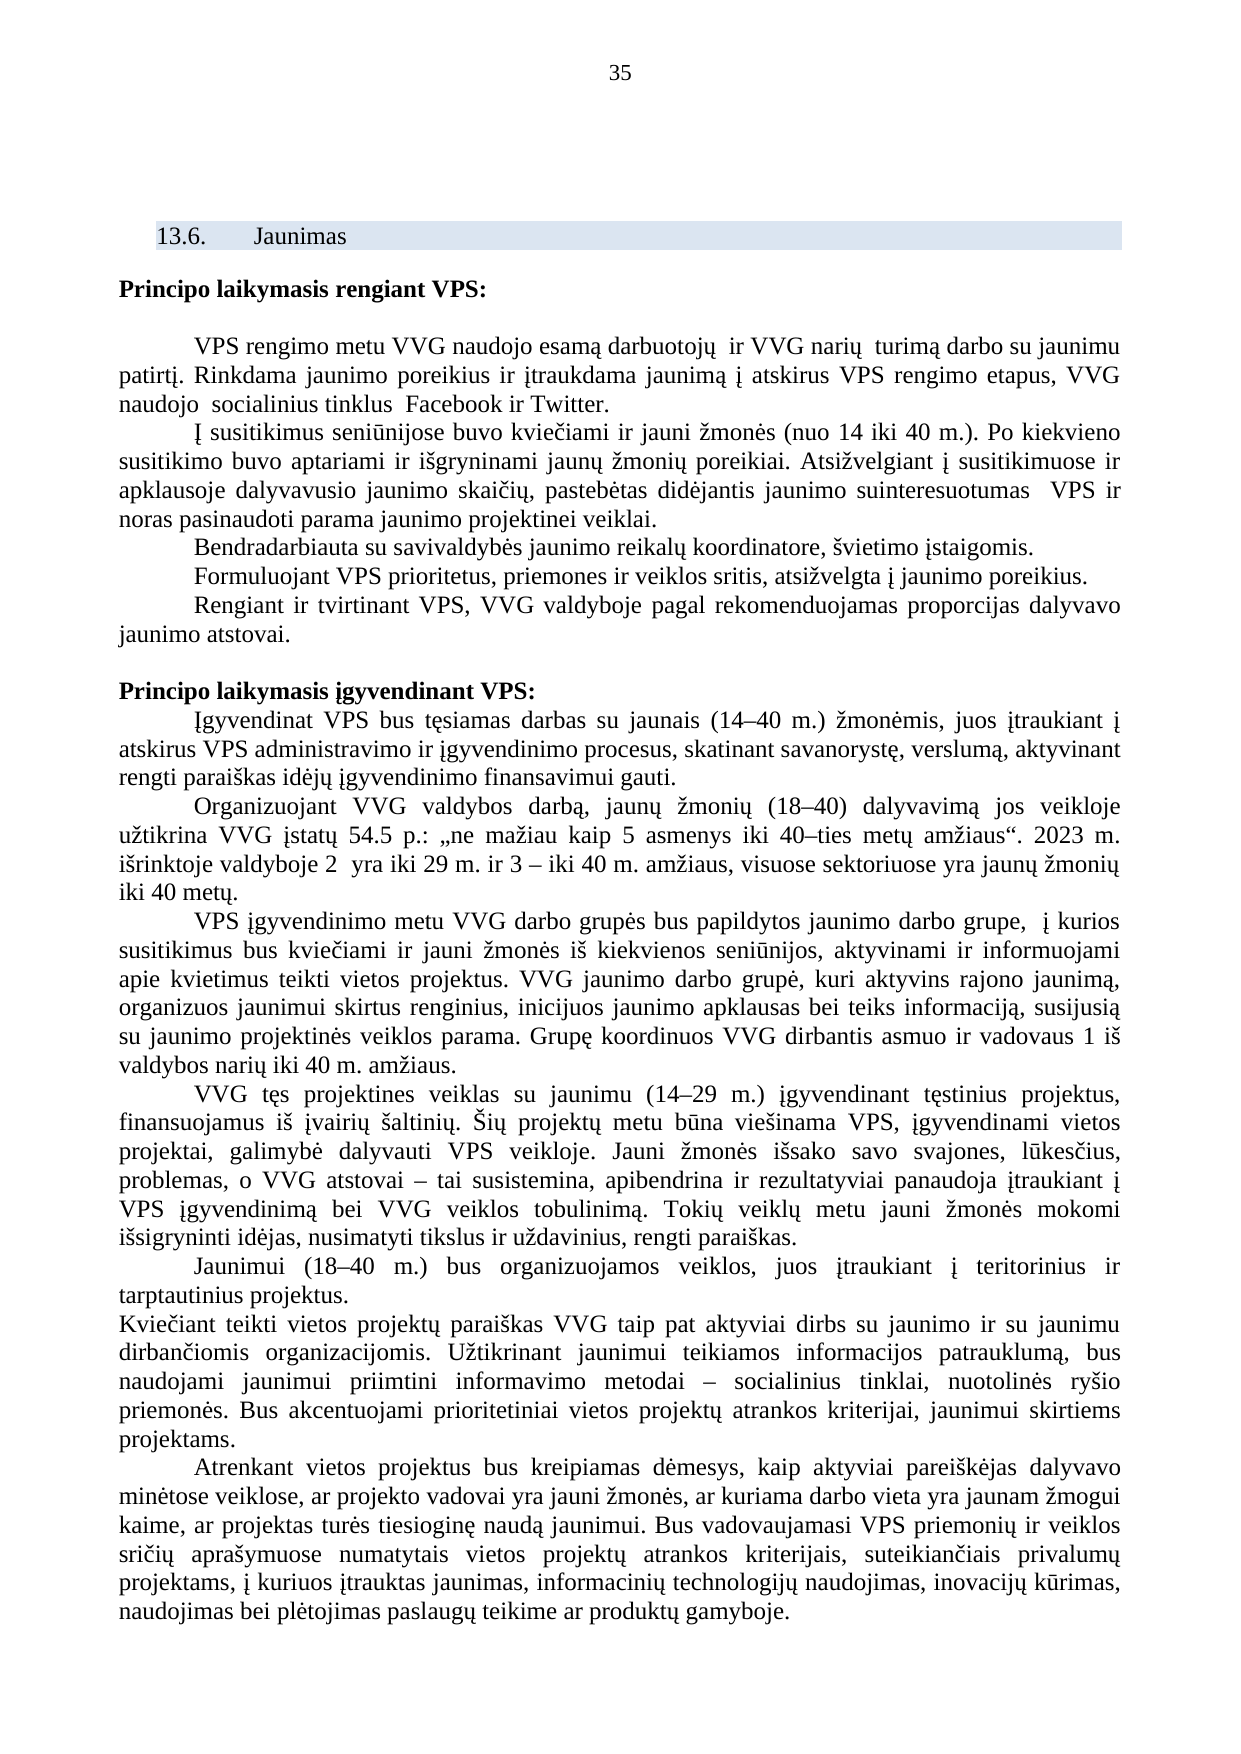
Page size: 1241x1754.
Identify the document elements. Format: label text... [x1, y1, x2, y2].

text Jaunimui (18–40 m.) bus organizuojamos veiklos, juos įtraukiant į teritorinius ir tarptautinius projektus. [118, 1251, 1122, 1309]
text Rengiant ir tvirtinant VPS, VVG valdyboje pagal rekomenduojamas proporcijas dalyvavo jaunimo atstovai. [118, 590, 1122, 647]
text VPS rengimo metu VVG naudojo esamą darbuotojų ir VVG narių turimą darbo su jaunimu patirtį. Rinkdama jaunimo poreikius ir įtraukdama jaunimą į atskirus VPS rengimo etapus, VVG naudojo socialinius tinklus Facebook ir Twitter. [118, 331, 1122, 417]
text Kviečiant teikti vietos projektų paraiškas VVG taip pat aktyviai dirbs su jaunimo ir su jaunimu dirbančiomis organizacijomis. Užtikrinant jaunimui teikiamos informacijos patrauklumą, bus naudojami jaunimui priimtini informavimo metodai – socialinius tinklai, nuotolinės ryšio priemonės. Bus akcentuojami prioritetiniai vietos projektų atrankos kriterijai, jaunimui skirtiems projektams. [118, 1309, 1122, 1452]
text Principo laikymasis įgyvendinant VPS: [118, 676, 1122, 705]
text Formuluojant VPS prioritetus, priemones ir veiklos sritis, atsižvelgta į jaunimo poreikius. [118, 561, 1122, 590]
text 13.6. Jaunimas [156, 221, 1122, 250]
text Organizuojant VVG valdybos darbą, jaunų žmonių (18–40) dalyvavimą jos veikloje užtikrina VVG įstatų 54.5 p.: „ne mažiau kaip 5 asmenys iki 40–ties metų amžiaus“. 2023 m. išrinktoje valdyboje 2 yra iki 29 m. ir 3 – iki 40 m. amžiaus, visuose sektoriuose yra jaunų žmonių iki 40 metų. [118, 791, 1122, 906]
text Įgyvendinat VPS bus tęsiamas darbas su jaunais (14–40 m.) žmonėmis, juos įtraukiant į atskirus VPS administravimo ir įgyvendinimo procesus, skatinant savanorystę, verslumą, aktyvinant rengti paraiškas idėjų įgyvendinimo finansavimui gauti. [118, 705, 1122, 791]
text VPS įgyvendinimo metu VVG darbo grupės bus papildytos jaunimo darbo grupe, į kurios susitikimus bus kviečiami ir jauni žmonės iš kiekvienos seniūnijos, aktyvinami ir informuojami apie kvietimus teikti vietos projektus. VVG jaunimo darbo grupė, kuri aktyvins rajono jaunimą, organizuos jaunimui skirtus renginius, inicijuos jaunimo apklausas bei teiks informaciją, susijusią su jaunimo projektinės veiklos parama. Grupę koordinuos VVG dirbantis asmuo ir vadovaus 1 iš valdybos narių iki 40 m. amžiaus. [118, 906, 1122, 1079]
text VVG tęs projektines veiklas su jaunimu (14–29 m.) įgyvendinant tęstinius projektus, finansuojamus iš įvairių šaltinių. Šių projektų metu būna viešinama VPS, įgyvendinami vietos projektai, galimybė dalyvauti VPS veikloje. Jauni žmonės išsako savo svajones, lūkesčius, problemas, o VVG atstovai – tai susistemina, apibendrina ir rezultatyviai panaudoja įtraukiant į VPS įgyvendinimą bei VVG veiklos tobulinimą. Tokių veiklų metu jauni žmonės mokomi išsigryninti idėjas, nusimatyti tikslus ir uždavinius, rengti paraiškas. [118, 1079, 1122, 1251]
text Principo laikymasis rengiant VPS: [118, 274, 1122, 302]
text Atrenkant vietos projektus bus kreipiamas dėmesys, kaip aktyviai pareiškėjas dalyvavo minėtose veiklose, ar projekto vadovai yra jauni žmonės, ar kuriama darbo vieta yra jaunam žmogui kaime, ar projektas turės tiesioginę naudą jaunimui. Bus vadovaujamasi VPS priemonių ir veiklos sričių aprašymuose numatytais vietos projektų atrankos kriterijais, suteikiančiais privalumų projektams, į kuriuos įtrauktas jaunimas, informacinių technologijų naudojimas, inovacijų kūrimas, naudojimas bei plėtojimas paslaugų teikime ar produktų gamyboje. [118, 1452, 1122, 1625]
text Bendradarbiauta su savivaldybės jaunimo reikalų koordinatore, švietimo įstaigomis. [118, 532, 1122, 561]
text Į susitikimus seniūnijose buvo kviečiami ir jauni žmonės (nuo 14 iki 40 m.). Po kiekvieno susitikimo buvo aptariami ir išgryninami jaunų žmonių poreikiai. Atsižvelgiant į susitikimuose ir apklausoje dalyvavusio jaunimo skaičių, pastebėtas didėjantis jaunimo suinteresuotumas VPS ir noras pasinaudoti parama jaunimo projektinei veiklai. [118, 417, 1122, 532]
